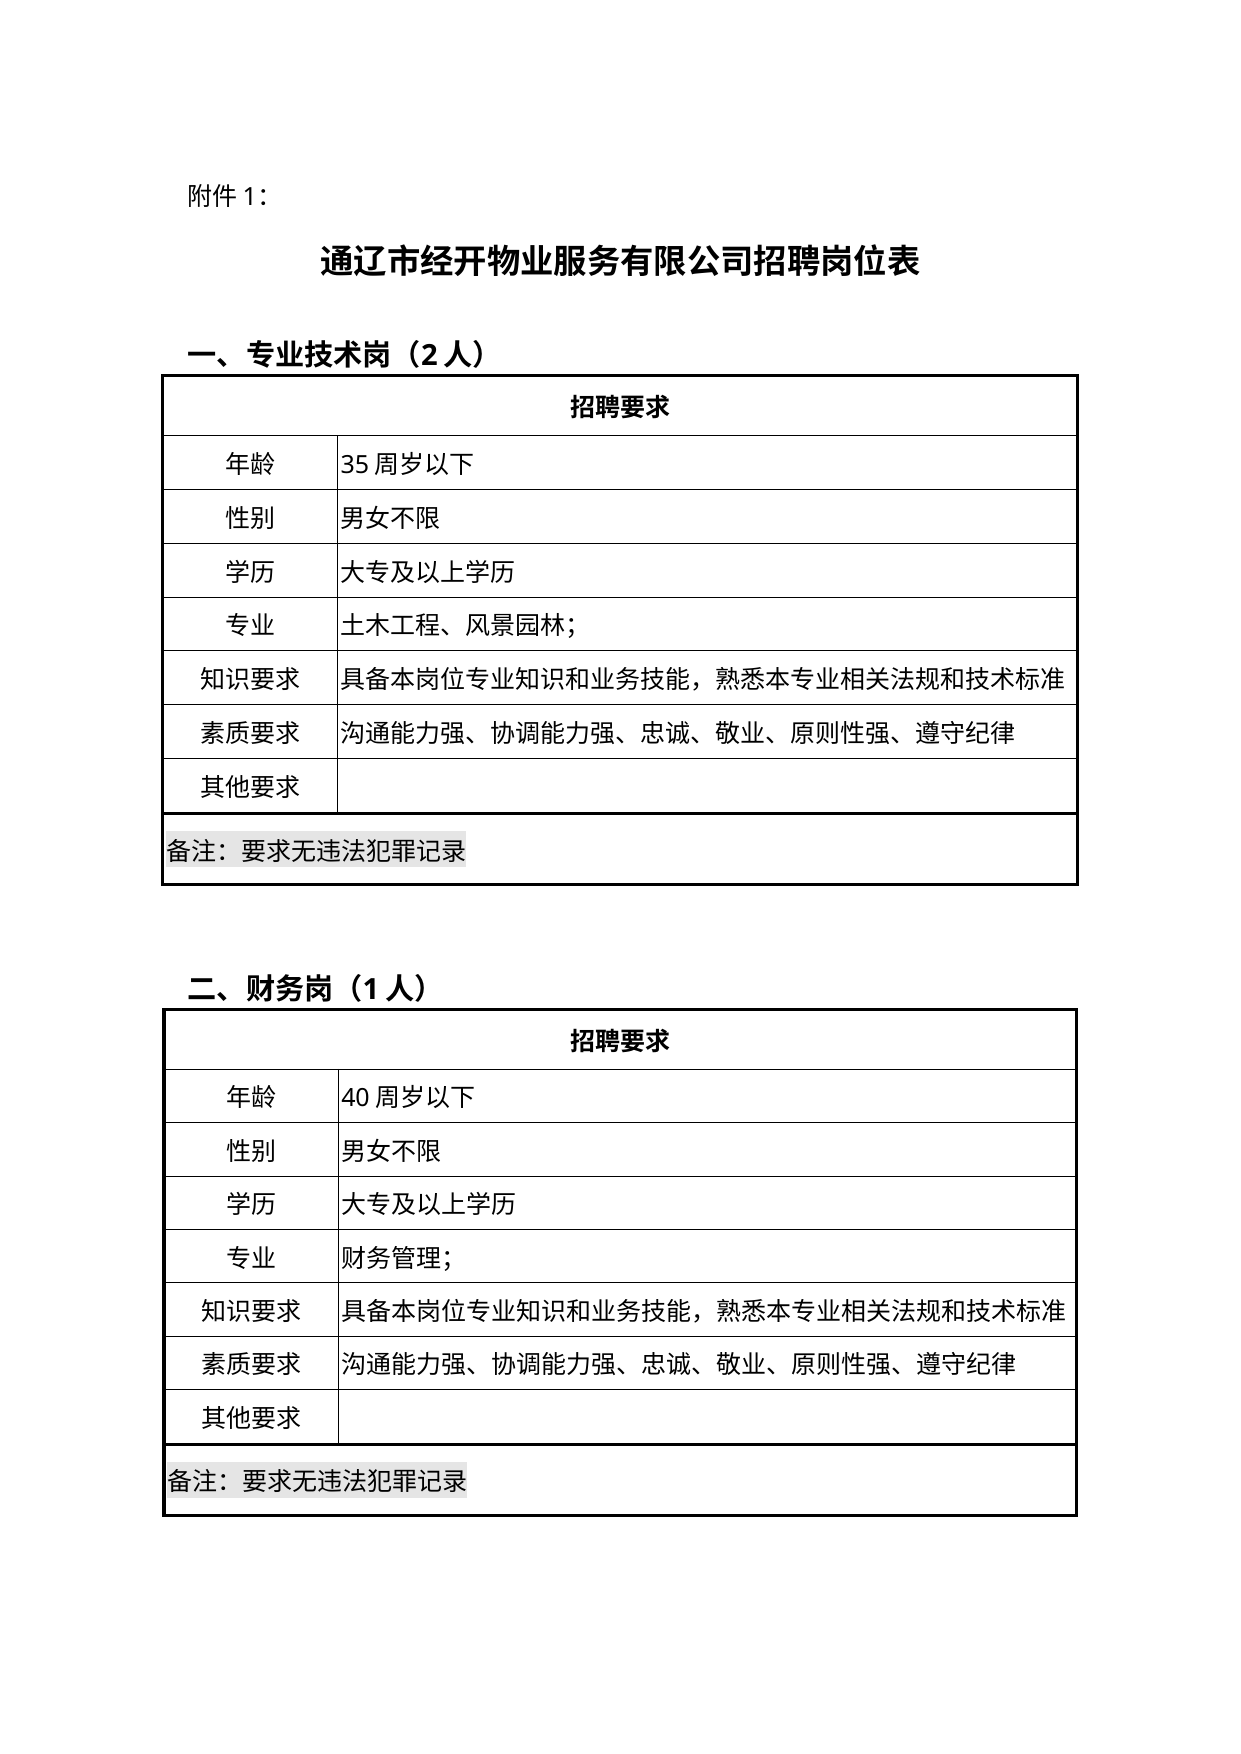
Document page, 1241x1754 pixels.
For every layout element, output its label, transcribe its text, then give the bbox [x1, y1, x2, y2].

table_cell 年龄 [166, 1070, 338, 1122]
table_cell 备注：要求无违法犯罪记录 [166, 1446, 1075, 1514]
table_cell 性别 [164, 490, 337, 543]
table_cell 财务管理； [339, 1230, 1075, 1282]
table_cell 沟通能力强、协调能力强、忠诚、敬业、原则性强、遵守纪律 [339, 1337, 1075, 1389]
list 二、财务岗（1人） [187, 966, 1053, 1008]
table_cell [339, 1390, 1075, 1443]
table_cell 知识要求 [166, 1283, 338, 1336]
table_cell 具备本岗位专业知识和业务技能，熟悉本专业相关法规和技术标准 [338, 651, 1076, 704]
table_cell 年龄 [164, 436, 337, 489]
text 一、专业技术岗（2人） [187, 332, 1053, 374]
table_cell 性别 [166, 1123, 338, 1176]
table_cell 备注：要求无违法犯罪记录 [164, 815, 1076, 883]
table_cell 专业 [164, 598, 337, 650]
table_cell 大专及以上学历 [339, 1177, 1075, 1229]
table_cell 大专及以上学历 [338, 544, 1076, 597]
table_cell 素质要求 [166, 1337, 338, 1389]
table_header 招聘要求 [166, 1011, 1075, 1069]
table_cell 40周岁以下 [339, 1070, 1075, 1122]
table_cell 专业 [166, 1230, 338, 1282]
table_cell 男女不限 [338, 490, 1076, 543]
table_cell 35周岁以下 [338, 436, 1076, 489]
table_cell 学历 [166, 1177, 338, 1229]
table_cell [338, 759, 1076, 812]
text 通辽市经开物业服务有限公司招聘岗位表 [187, 227, 1053, 292]
text 附件1： [187, 162, 1053, 227]
table_cell 男女不限 [339, 1123, 1075, 1176]
table_cell 具备本岗位专业知识和业务技能，熟悉本专业相关法规和技术标准 [339, 1283, 1075, 1336]
table_cell 土木工程、风景园林； [338, 598, 1076, 650]
table_cell 知识要求 [164, 651, 337, 704]
table_cell 学历 [164, 544, 337, 597]
table_header 招聘要求 [164, 377, 1076, 435]
table_cell 素质要求 [164, 705, 337, 758]
table_cell 其他要求 [166, 1390, 338, 1443]
table_cell 其他要求 [164, 759, 337, 812]
table_cell 沟通能力强、协调能力强、忠诚、敬业、原则性强、遵守纪律 [338, 705, 1076, 758]
